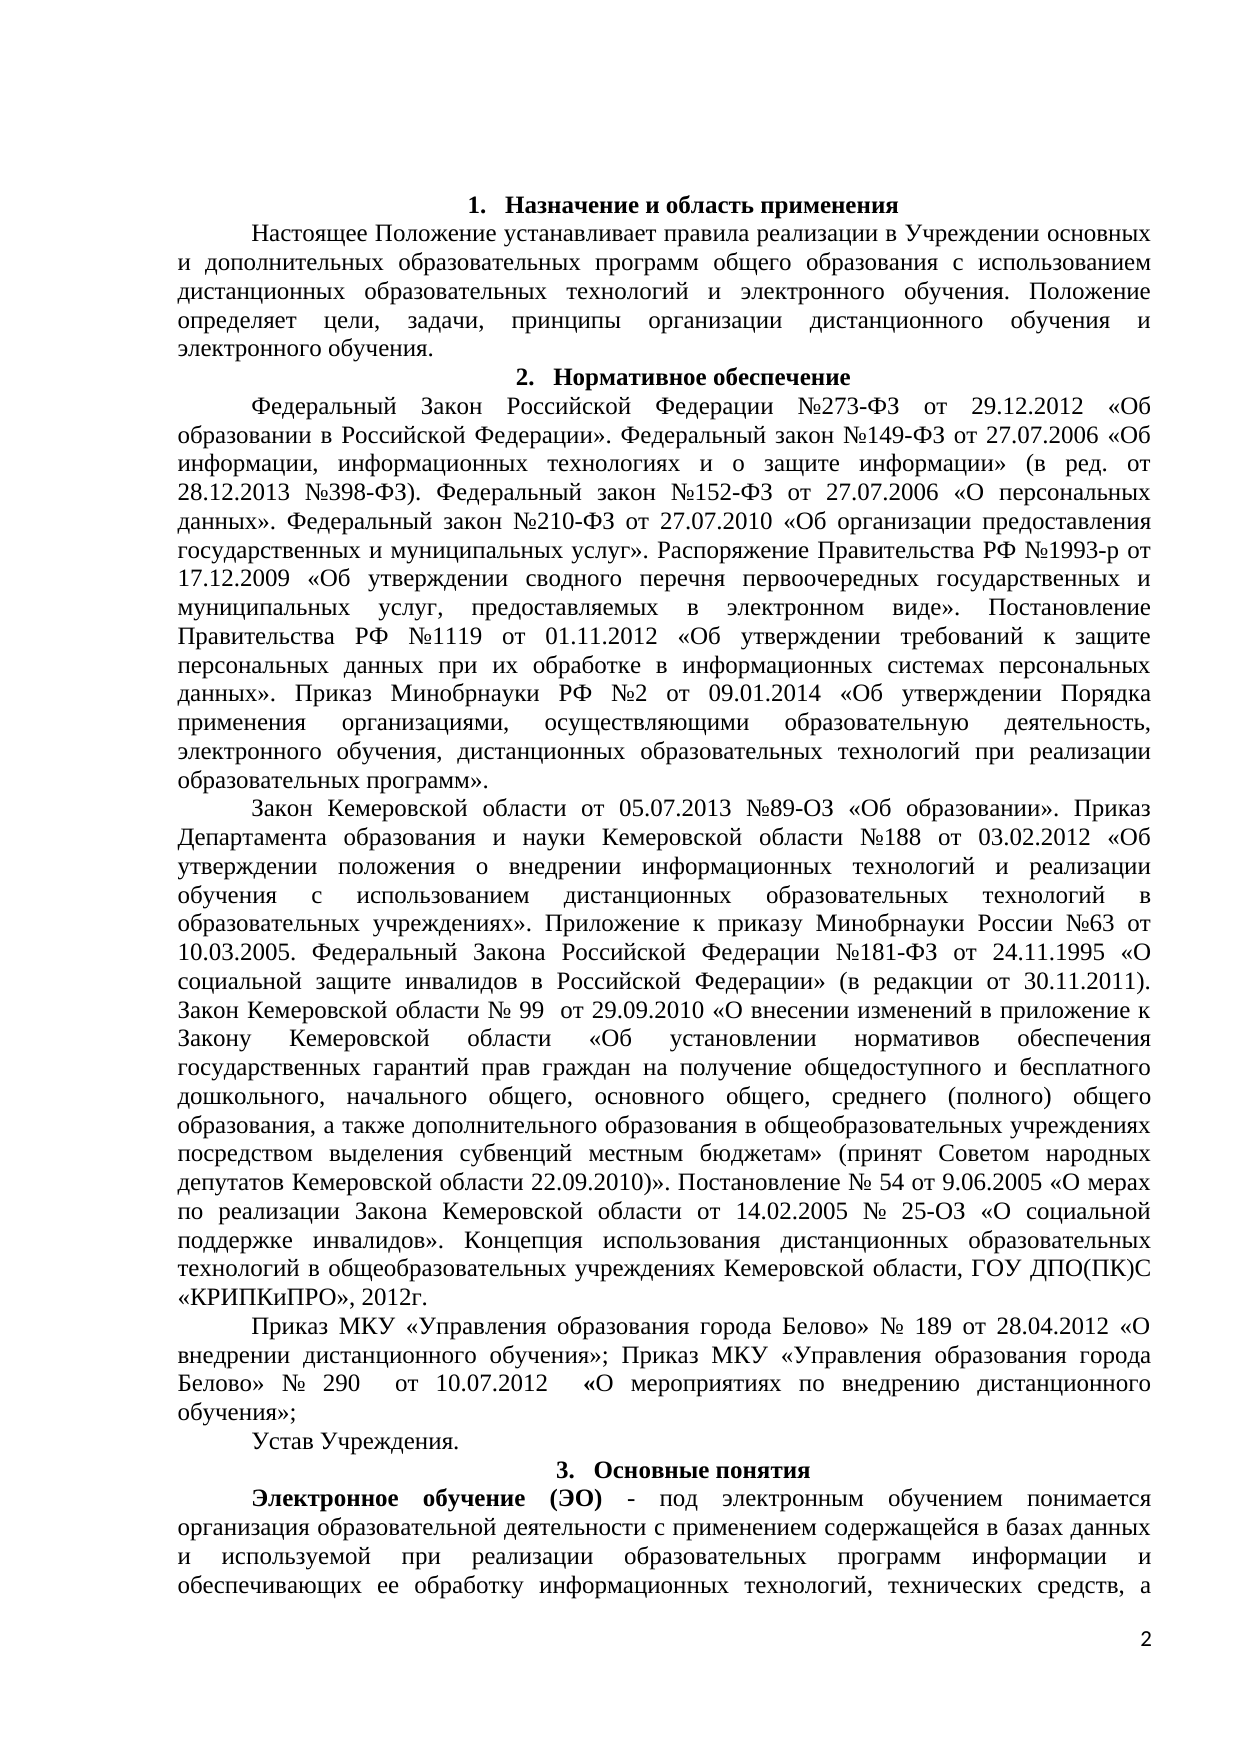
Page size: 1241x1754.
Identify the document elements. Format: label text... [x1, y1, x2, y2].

text Настоящее Положение устанавливает правила реализации в Учреждении основных и дополнительных образовательных программ общего образования с использованием дистанционных образовательных технологий и электронного обучения. Положение определяет цели, задачи, принципы организации дистанционного обучения и электронного обучения. [177, 218, 1152, 362]
list Нормативное обеспечение [215, 362, 1152, 391]
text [177, 1483, 1152, 1598]
list Основные понятия [215, 1455, 1152, 1483]
text Федеральный Закон Российской Федерации №273-ФЗ от 29.12.2012 «Об образовании в Российской Федерации». Федеральный закон №149-ФЗ от 27.07.2006 «Об информации, информационных технологиях и о защите информации» (в ред. от 28.12.2013 №398-ФЗ). Федеральный закон №152-ФЗ от 27.07.2006 «О персональных данных». Федеральный закон №210-ФЗ от 27.07.2010 «Об организации предоставления государственных и муниципальных услуг». Распоряжение Правительства РФ №1993-р от 17.12.2009 «Об утверждении сводного перечня первоочередных государственных и муниципальных услуг, предоставляемых в электронном виде». Постановление Правительства РФ №1119 от 01.11.2012 «Об утверждении требований к защите персональных данных при их обработке в информационных системах персональных данных». Приказ Минобрнауки РФ №2 от 09.01.2014 «Об утверждении Порядка применения организациями, осуществляющими образовательную деятельность, электронного обучения, дистанционных образовательных технологий при реализации образовательных программ». [177, 391, 1152, 793]
text Устав Учреждения. [177, 1426, 1152, 1455]
list Приказ МКУ «Управления образования города Белово» № 189 от 28.04.2012 «О внедрении дистанционного обучения»; Приказ МКУ «Управления образования города Белово» № 290 от 10.07.2012 «О мероприятиях по внедрению дистанционного обучения»; [177, 1311, 1152, 1426]
list Назначение и область применения [215, 190, 1152, 218]
text Закон Кемеровской области от 05.07.2013 №89-ОЗ «Об образовании». Приказ Департамента образования и науки Кемеровской области №188 от 03.02.2012 «Об утверждении положения о внедрении информационных технологий и реализации обучения с использованием дистанционных образовательных технологий в образовательных учреждениях». Приложение к приказу Минобрнауки России №63 от 10.03.2005. Федеральный Закона Российской Федерации №181-ФЗ от 24.11.1995 «О социальной защите инвалидов в Российской Федерации» (в редакции от 30.11.2011). Закон Кемеровской области № 99 от 29.09.2010 «О внесении изменений в приложение к Закону Кемеровской области «Об установлении нормативов обеспечения государственных гарантий прав граждан на получение общедоступного и бесплатного дошкольного, начального общего, основного общего, среднего (полного) общего образования, а также дополнительного образования в общеобразовательных учреждениях посредством выделения субвенций местным бюджетам» (принят Советом народных депутатов Кемеровской области 22.09.2010)». Постановление № 54 от 9.06.2005 «О мерах по реализации Закона Кемеровской области от 14.02.2005 № 25-ОЗ «О социальной поддержке инвалидов». Концепция использования дистанционных образовательных технологий в общеобразовательных учреждениях Кемеровской области, ГОУ ДПО(ПК)С «КРИПКиПРО», 2012г. [177, 793, 1152, 1311]
